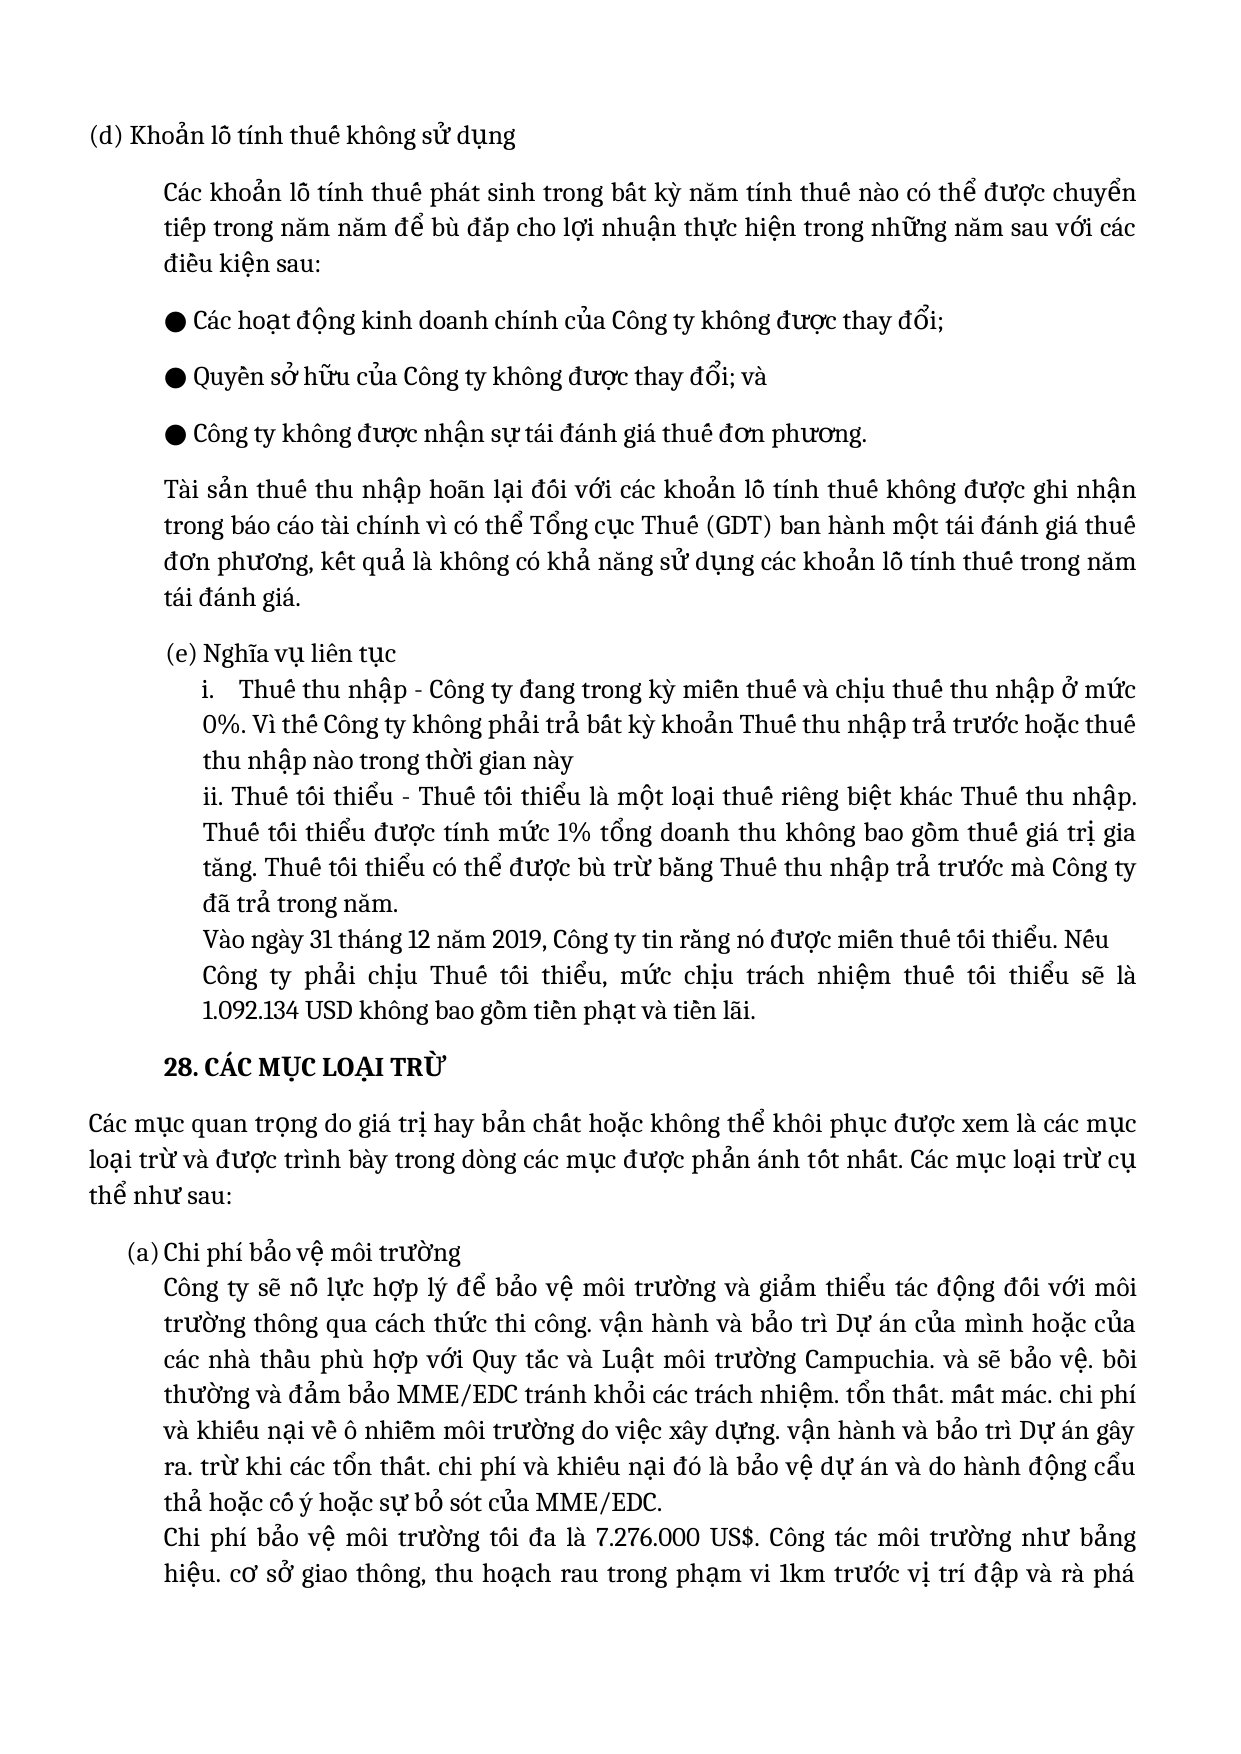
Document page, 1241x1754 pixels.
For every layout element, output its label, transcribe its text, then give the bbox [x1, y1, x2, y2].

list Vào ngày 31 tháng 12 năm 2019, Công ty tin rằng nó được miễn thuế tối thiểu. Nếu [203, 924, 1137, 955]
list ii. Thuế tối thiểu - Thuế tối thiểu là một loại thuế riêng biệt khác Thuế thu nhập. Thuế tối thiểu được tính mức 1% tổng doanh thu không bao gồm thuế giá trị gia tăng. Thuế tối thiểu có thể được bù trừ bằng Thuế thu nhập trả trước mà Công ty đã trả trong năm. [203, 781, 1137, 919]
text 28. CÁC MỤC LOẠI TRỪ [164, 1052, 1137, 1083]
text Tài sản thuế thu nhập hoãn lại đối với các khoản lỗ tính thuế không được ghi nhận trong báo cáo tài chính vì có thể Tổng cục Thuế (GDT) ban hành một tái đánh giá thuế đơn phương, kết quả là không có khả năng sử dụng các khoản lỗ tính thuế trong năm tái đánh giá. [164, 474, 1137, 613]
list Chi phí bảo vệ môi trường [126, 1237, 1137, 1268]
text ● Các hoạt động kinh doanh chính của Công ty không được thay đổi; [164, 305, 1137, 336]
list Nghĩa vụ liên tục [165, 638, 1137, 669]
text (d) Khoản lỗ tính thuế không sử dụng [89, 84, 1137, 151]
text ● Công ty không được nhận sự tái đánh giá thuế đơn phương. [164, 418, 1137, 449]
list Thuế thu nhập - Công ty đang trong kỳ miễn thuế và chịu thuế thu nhập ở mức 0%. Vì thế Công ty không phải trả bất kỳ khoản Thuế thu nhập trả trước hoặc thuế thu nhập nào trong thời gian này [201, 674, 1137, 776]
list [164, 1522, 1137, 1589]
text ● Quyền sở hữu của Công ty không được thay đổi; và [164, 361, 1137, 392]
text Các mục quan trọng do giá trị hay bản chất hoặc không thể khôi phục được xem là các mục loại trừ và được trình bày trong dòng các mục được phản ánh tốt nhất. Các mục loại trừ cụ thể như sau: [89, 1108, 1137, 1211]
text Các khoản lỗ tính thuế phát sinh trong bất kỳ năm tính thuế nào có thể được chuyển tiếp trong năm năm để bù đắp cho lợi nhuận thực hiện trong những năm sau với các điều kiện sau: [164, 177, 1137, 279]
list Công ty phải chịu Thuế tối thiểu, mức chịu trách nhiệm thuế tối thiểu sẽ là 1.092.134 USD không bao gồm tiền phạt và tiền lãi. [203, 960, 1137, 1027]
list Công ty sẽ nỗ lực hợp lý để bảo vệ môi trường và giảm thiểu tác động đối với môi trường thông qua cách thức thi công. vận hành và bảo trì Dự án của mình hoặc của các nhà thầu phù hợp với Quy tắc và Luật môi trường Campuchia. và sẽ bảo vệ. bồi thường và đảm bảo MME/EDC tránh khỏi các trách nhiệm. tổn thất. mất mác. chi phí và khiếu nại về ô nhiễm môi trường do việc xây dựng. vận hành và bảo trì Dự án gây ra. trừ khi các tổn thất. chi phí và khiếu nại đó là bảo vệ dự án và do hành động cẩu thả hoặc cố ý hoặc sự bỏ sót của MME/EDC. [164, 1272, 1137, 1518]
